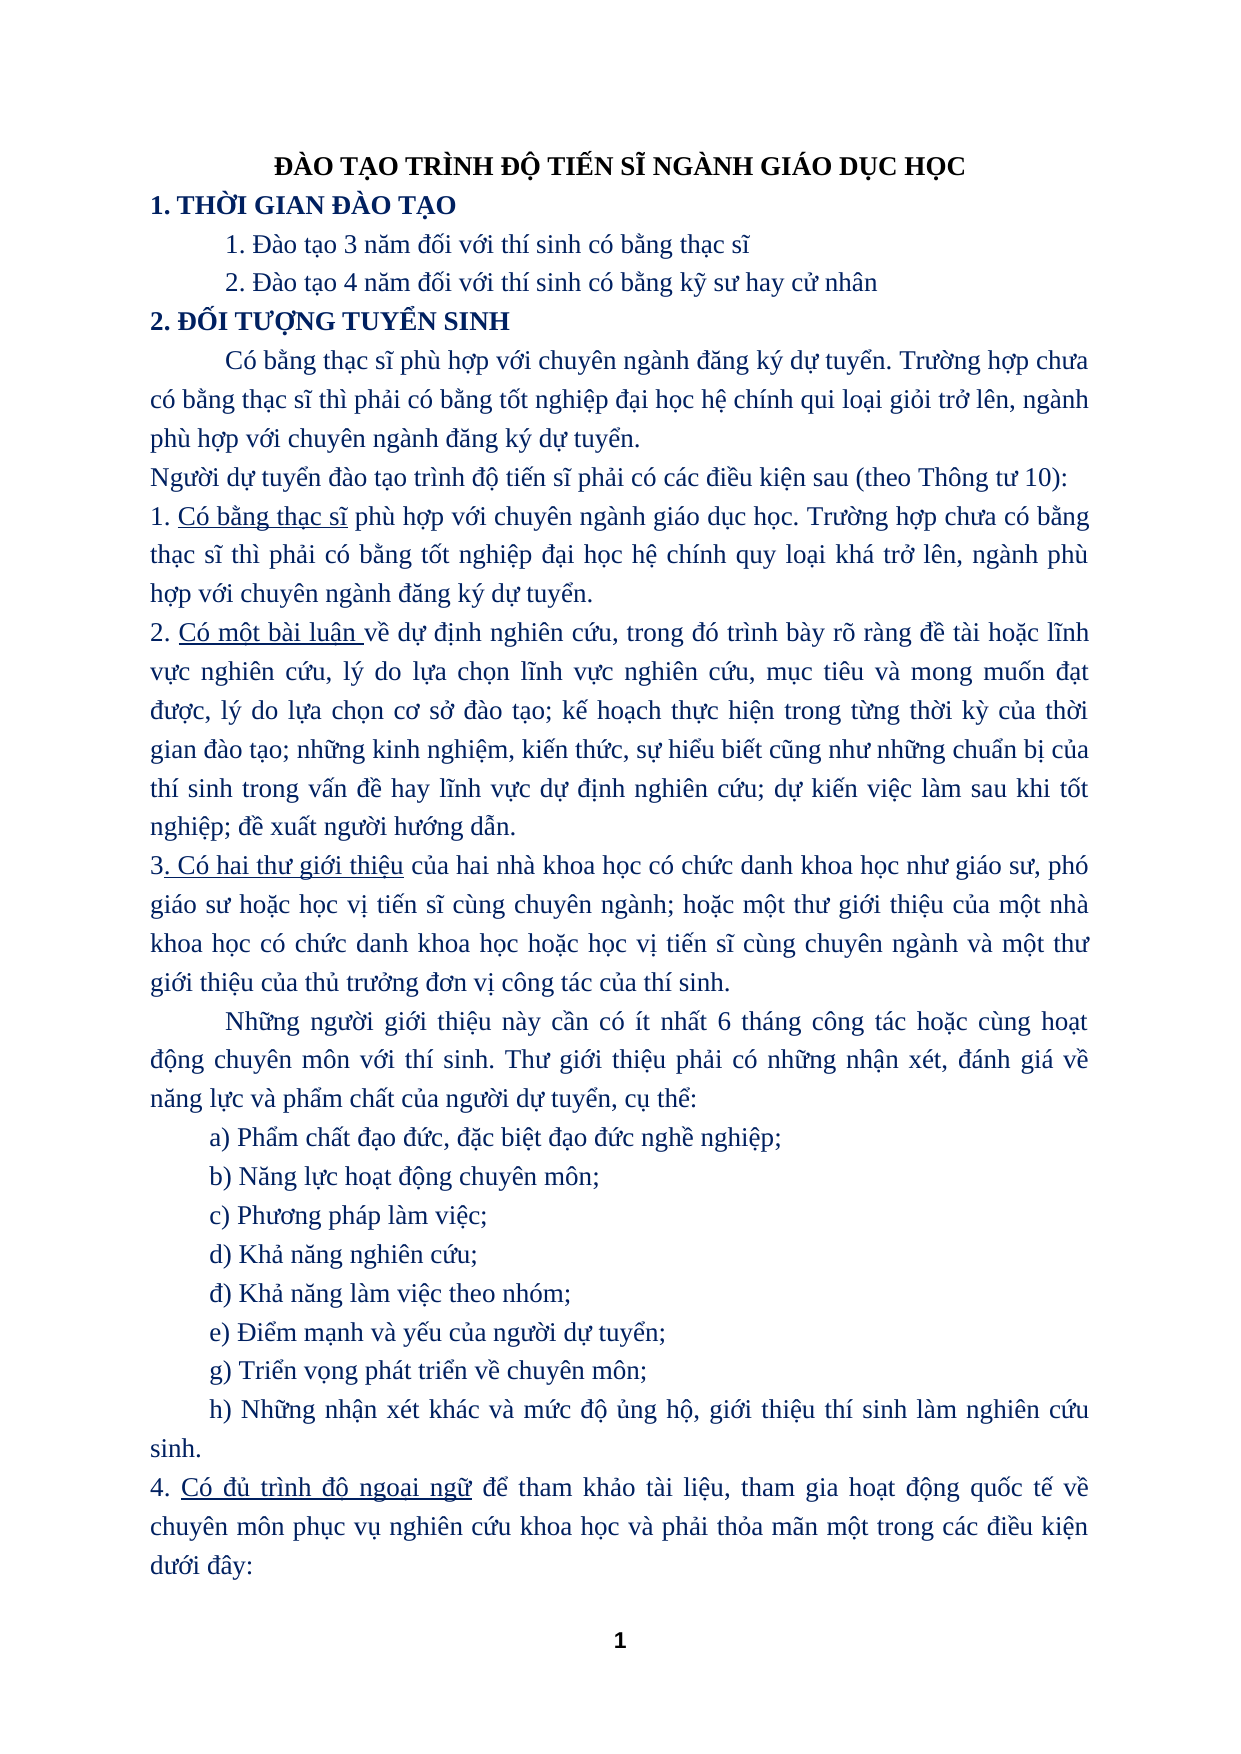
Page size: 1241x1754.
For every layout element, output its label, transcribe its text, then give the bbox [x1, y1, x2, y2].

text 1. Đào tạo 3 năm đối với thí sinh có bằng thạc sĩ [150, 228, 1090, 259]
subtitle ĐÀO TẠO TRÌNH ĐỘ TIẾN SĨ NGÀNH GIÁO DỤC HỌC [150, 150, 1090, 181]
text h) Những nhận xét khác và mức độ ủng hộ, giới thiệu thí sinh làm nghiên cứu sinh. [150, 1393, 1090, 1463]
text Những người giới thiệu này cần có ít nhất 6 tháng công tác hoặc cùng hoạt động chuyên môn với thí sinh. Thư giới thiệu phải có những nhận xét, đánh giá về năng lực và phẩm chất của người dự tuyển, cụ thể: [150, 1005, 1090, 1114]
text Người dự tuyển đào tạo trình độ tiến sĩ phải có các điều kiện sau (theo Thông tư 10): [150, 461, 1090, 492]
text a) Phẩm chất đạo đức, đặc biệt đạo đức nghề nghiệp; [150, 1121, 1090, 1152]
text b) Năng lực hoạt động chuyên môn; [150, 1160, 1090, 1191]
subtitle 2. ĐỐI TƯỢNG TUYỂN SINH [150, 305, 1090, 337]
text 2. Đào tạo 4 năm đối với thí sinh có bằng kỹ sư hay cử nhân [150, 267, 1090, 298]
text đ) Khả năng làm việc theo nhóm; [150, 1277, 1090, 1308]
text 3. Có hai thư giới thiệu của hai nhà khoa học có chức danh khoa học như giáo sư, phó giáo sư hoặc học vị tiến sĩ cùng chuyên ngành; hoặc một thư giới thiệu của một nhà khoa học có chức danh khoa học hoặc học vị tiến sĩ cùng chuyên ngành và một thư giới thiệu của thủ trưởng đơn vị công tác của thí sinh. [150, 849, 1090, 997]
text c) Phương pháp làm việc; [150, 1199, 1090, 1230]
subtitle 1. THỜI GIAN ĐÀO TẠO [150, 189, 1090, 220]
text g) Triển vọng phát triển về chuyên môn; [150, 1354, 1090, 1386]
text 4. Có đủ trình độ ngoại ngữ để tham khảo tài liệu, tham gia hoạt động quốc tế về chuyên môn phục vụ nghiên cứu khoa học và phải thỏa mãn một trong các điều kiện dưới đây: [150, 1471, 1090, 1580]
text d) Khả năng nghiên cứu; [150, 1238, 1090, 1269]
text e) Điểm mạnh và yếu của người dự tuyển; [150, 1316, 1090, 1347]
text Có bằng thạc sĩ phù hợp với chuyên ngành đăng ký dự tuyển. Trường hợp chưa có bằng thạc sĩ thì phải có bằng tốt nghiệp đại học hệ chính qui loại giỏi trở lên, ngành phù hợp với chuyên ngành đăng ký dự tuyển. [150, 344, 1090, 453]
text 1. Có bằng thạc sĩ phù hợp với chuyên ngành giáo dục học. Trường hợp chưa có bằng thạc sĩ thì phải có bằng tốt nghiệp đại học hệ chính quy loại khá trở lên, ngành phù hợp với chuyên ngành đăng ký dự tuyển. [150, 500, 1090, 608]
text 2. Có một bài luận về dự định nghiên cứu, trong đó trình bày rõ ràng đề tài hoặc lĩnh vực nghiên cứu, lý do lựa chọn lĩnh vực nghiên cứu, mục tiêu và mong muốn đạt được, lý do lựa chọn cơ sở đào tạo; kế hoạch thực hiện trong từng thời kỳ của thời gian đào tạo; những kinh nghiệm, kiến thức, sự hiểu biết cũng như những chuẩn bị của thí sinh trong vấn đề hay lĩnh vực dự định nghiên cứu; dự kiến việc làm sau khi tốt nghiệp; đề xuất người hướng dẫn. [150, 616, 1090, 842]
